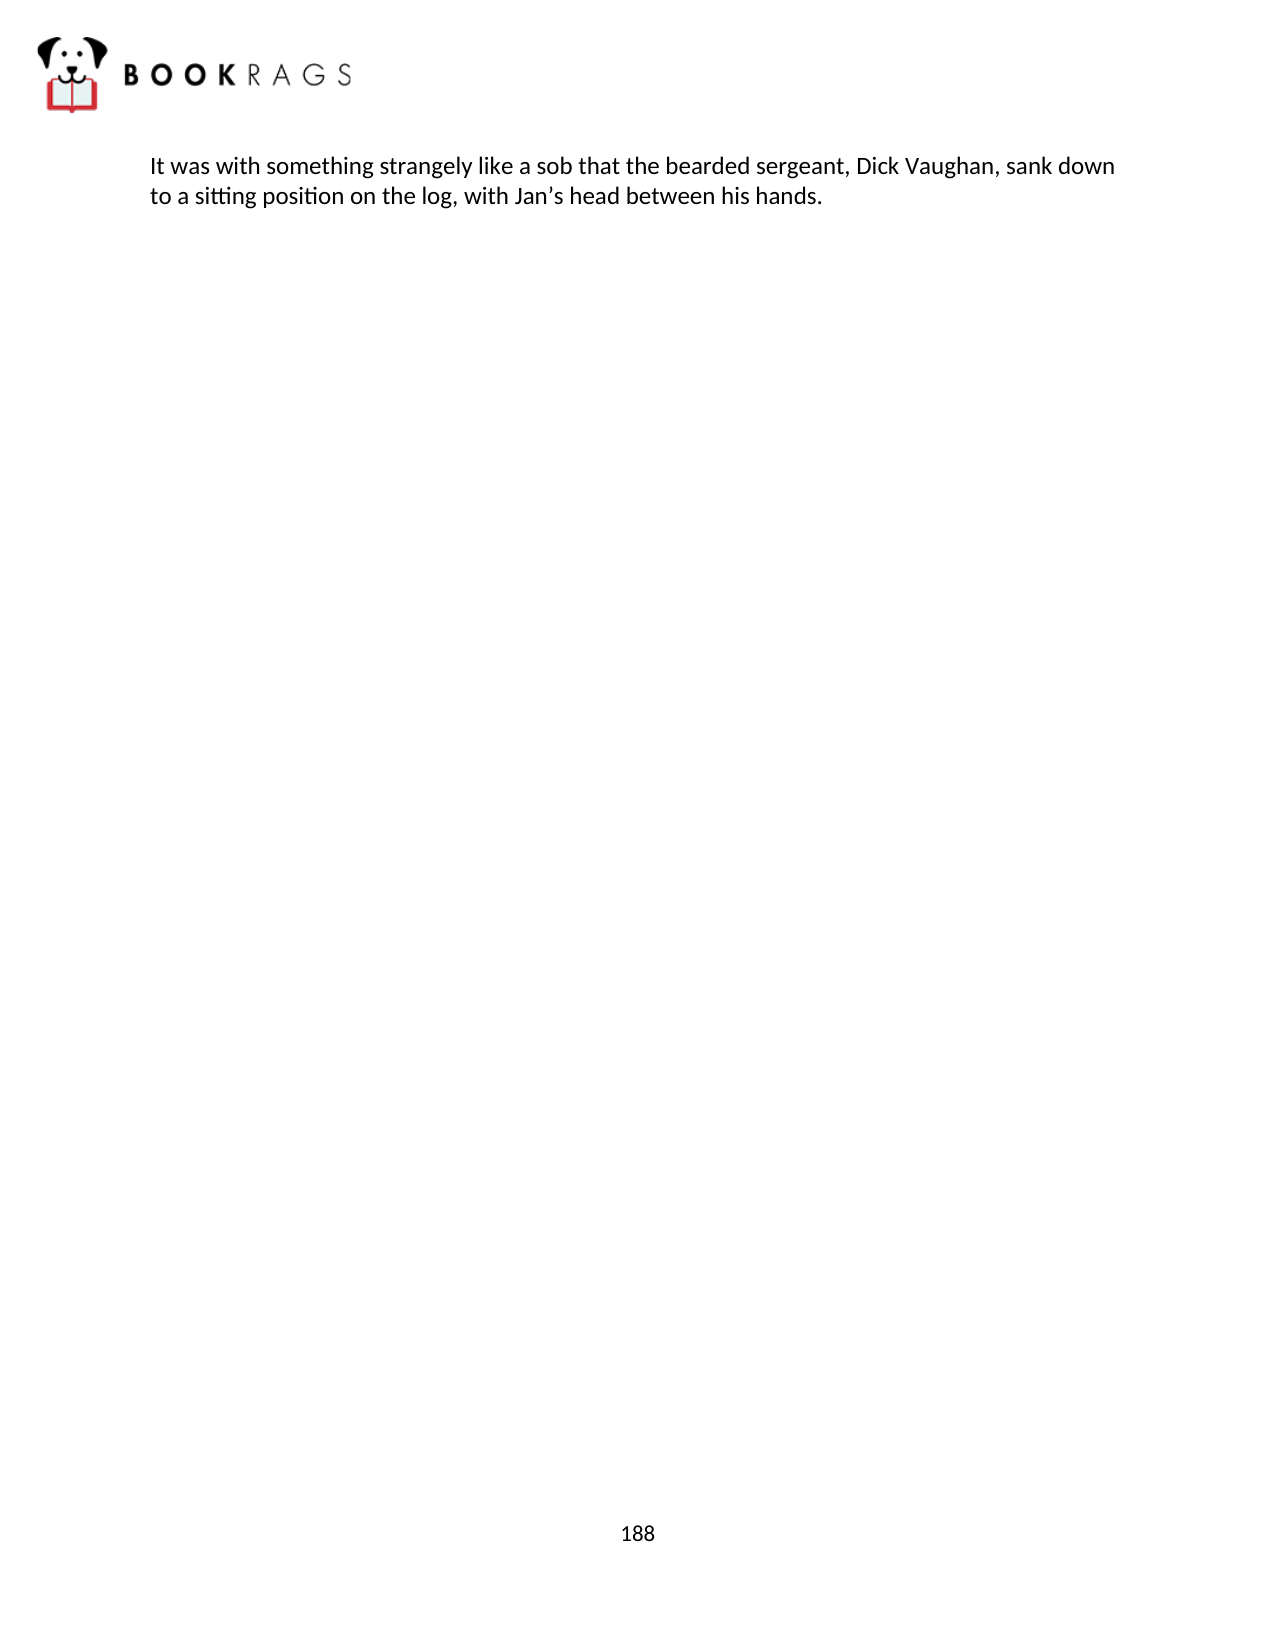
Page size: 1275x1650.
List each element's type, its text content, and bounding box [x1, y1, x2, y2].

text It was with something strangely like a sob that the bearded sergeant, Dick Vaughan, sank down to a sitting position on the log, with Jan’s head between his hands. [150, 150, 1125, 211]
picture [37, 37, 351, 113]
